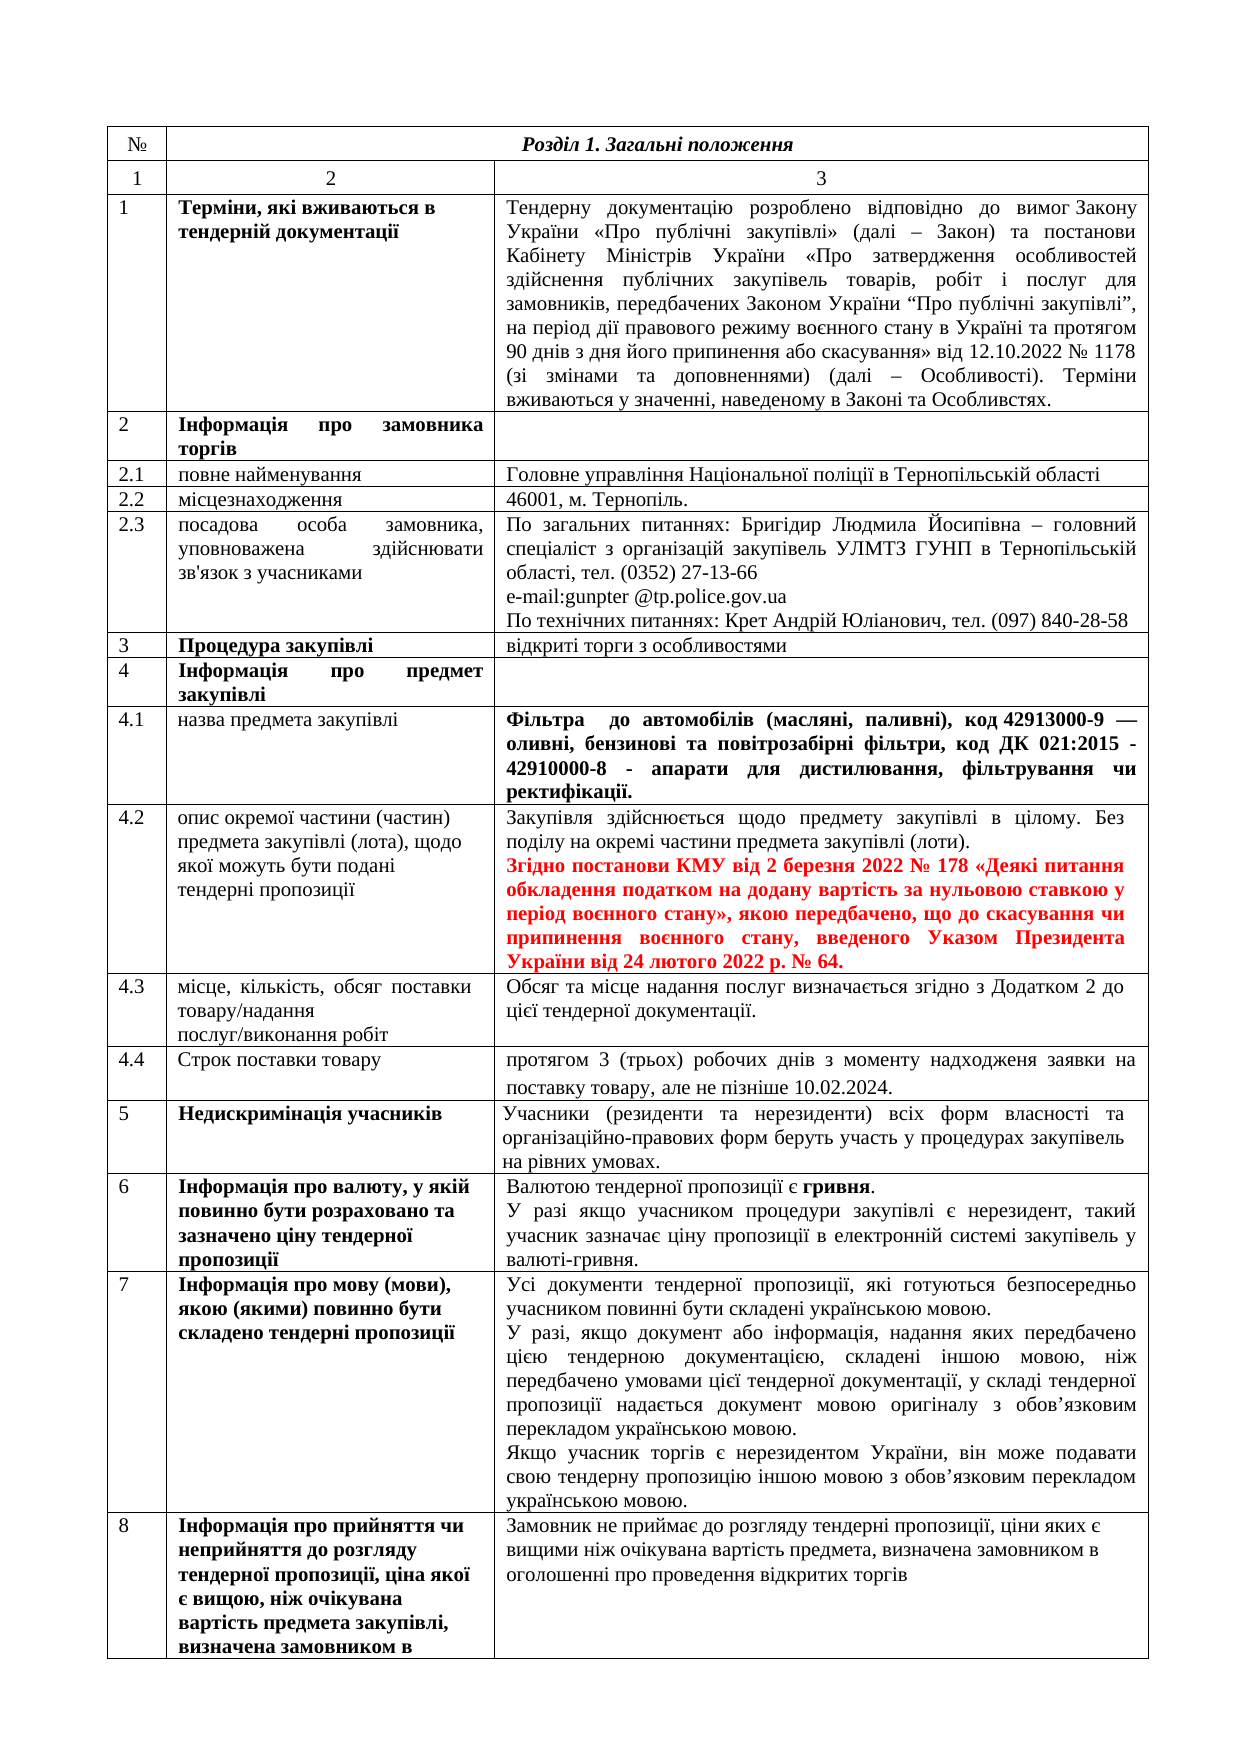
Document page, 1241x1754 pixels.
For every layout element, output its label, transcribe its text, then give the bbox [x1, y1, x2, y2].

table_cell Терміни, які вживаються в тендерній документації [167, 195, 494, 411]
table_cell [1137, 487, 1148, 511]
table_cell Валютою тендерної пропозиції є гривня. У разі якщо учасником процедури закупівлі є нерезидент, такий учасник зазначає ціну пропозиції в електронній системі закупівель у валюті-гривня. [495, 1174, 1148, 1271]
table_cell протягом 3 (трьох) робочих днів з моменту надходженя заявки на поставку товару, але не пізніше 10.02.2024. [495, 1047, 1148, 1100]
table_cell Тендерну документацію розроблено відповідно до вимог Закону України «Про публічні закупівлі» (далі – Закон) та постанови Кабінету Міністрів України «Про затвердження особливостей здійснення публічних закупівель товарів, робіт і послуг для замовників, передбачених Законом України “Про публічні закупівлі”, на період дії правового режиму воєнного стану в Україні та протягом 90 днів з дня його припинення або скасування» від 12.10.2022 № 1178 (зі змінами та доповненнями) (далі – Особливості). Терміни вживаються у значенні, наведеному в Законі та Особливстях. [495, 195, 1148, 411]
table_cell 2.1 [108, 461, 166, 486]
table_cell Процедура закупівлі [167, 633, 494, 657]
table_cell По загальних питаннях: Бригідир Людмила Йосипівна – головний спеціаліст з організацій закупівель УЛМТЗ ГУНП в Тернопільській області, тел. (0352) 27-13-66 е-mail:gunpter @tp.police.gov.ua По технічних питаннях: Крет Андрій Юліанович, тел. (097) 840-28-58 [495, 512, 1148, 632]
table_cell 4.1 [108, 707, 166, 803]
table_cell 2 [108, 412, 166, 460]
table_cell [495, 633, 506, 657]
table_header Розділ 1. Загальні положення [167, 127, 1148, 160]
table_cell 4.4 [108, 1047, 166, 1100]
table_cell Закупівля здійснюється щодо предмету закупівлі в цілому. Без поділу на окремі частини предмета закупівлі (лоти). Згідно постанови КМУ від 2 березня 2022 № 178 «Деякі питання обкладення податком на додану вартість за нульовою ставкою у період воєнного стану», якою передбачено, що до скасування чи припинення воєнного стану, введеного Указом Президента України від 24 лютого 2022 р. № 64. [495, 805, 1148, 973]
table_cell 5 [108, 1101, 166, 1173]
table_cell [495, 412, 1148, 460]
table_cell Строк поставки товару [167, 1047, 494, 1100]
table_header № [108, 127, 166, 160]
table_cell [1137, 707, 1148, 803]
table_cell 4.2 [108, 805, 166, 973]
table_cell 3 [108, 633, 166, 657]
table_cell назва предмета закупівлі [167, 707, 494, 803]
table_cell 8 [108, 1513, 166, 1658]
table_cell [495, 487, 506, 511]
table_cell 4 [108, 658, 166, 706]
table_cell Недискримінація учасників [167, 1101, 494, 1173]
table_cell Інформація про замовника торгів [167, 412, 494, 460]
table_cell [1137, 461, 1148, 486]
table_cell 3 [495, 161, 1148, 194]
table_cell Учасники (резиденти та нерезиденти) всіх форм власності та організаційно-правових форм беруть участь у процедурах закупівель на рівних умовах. [495, 1101, 1148, 1173]
table_cell 2 [167, 161, 494, 194]
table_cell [495, 1513, 1148, 1658]
table_cell 6 [108, 1174, 166, 1271]
table_cell 2.3 [108, 512, 166, 632]
table_cell Інформація про предмет закупівлі [167, 658, 494, 706]
table_cell 2.2 [108, 487, 166, 511]
table_cell 7 [108, 1272, 166, 1512]
table_cell Обсяг та місце надання послуг визначається згідно з Додатком 2 до цієї тендерної документації. [495, 974, 1148, 1046]
table_cell посадова особа замовника, уповноважена здійснювати зв'язок з учасниками [167, 512, 494, 632]
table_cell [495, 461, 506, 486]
table_cell 1 [108, 195, 166, 411]
table_cell Інформація про валюту, у якій повинно бути розраховано та зазначено ціну тендерної пропозиції [167, 1174, 494, 1271]
table_cell повне найменування [167, 461, 494, 486]
table_cell 1 [108, 161, 166, 194]
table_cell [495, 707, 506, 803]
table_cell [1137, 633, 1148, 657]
table_cell Інформація про мову (мови), якою (якими) повинно бути складено тендерні пропозиції [167, 1272, 494, 1512]
table_cell Усі документи тендерної пропозиції, які готуються безпосередньо учасником повинні бути складені українською мовою. У разі, якщо документ або інформація, надання яких передбачено цією тендерною документацією, складені іншою мовою, ніж передбачено умовами цієї тендерної документації, у складі тендерної пропозиції надається документ мовою оригіналу з обов’язковим перекладом українською мовою. Якщо учасник торгів є нерезидентом України, він може подавати свою тендерну пропозицію іншою мовою з обов’язковим перекладом українською мовою. [495, 1272, 1148, 1512]
table_cell [495, 658, 1148, 706]
table_cell місцезнаходження [167, 487, 494, 511]
table_cell 4.3 [108, 974, 166, 1046]
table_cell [167, 1513, 494, 1658]
table_cell опис окремої частини (частин) предмета закупівлі (лота), щодо якої можуть бути подані тендерні пропозиції [167, 805, 494, 973]
table_cell місце, кількість, обсяг поставки товару/надання послуг/виконання робіт [167, 974, 494, 1046]
